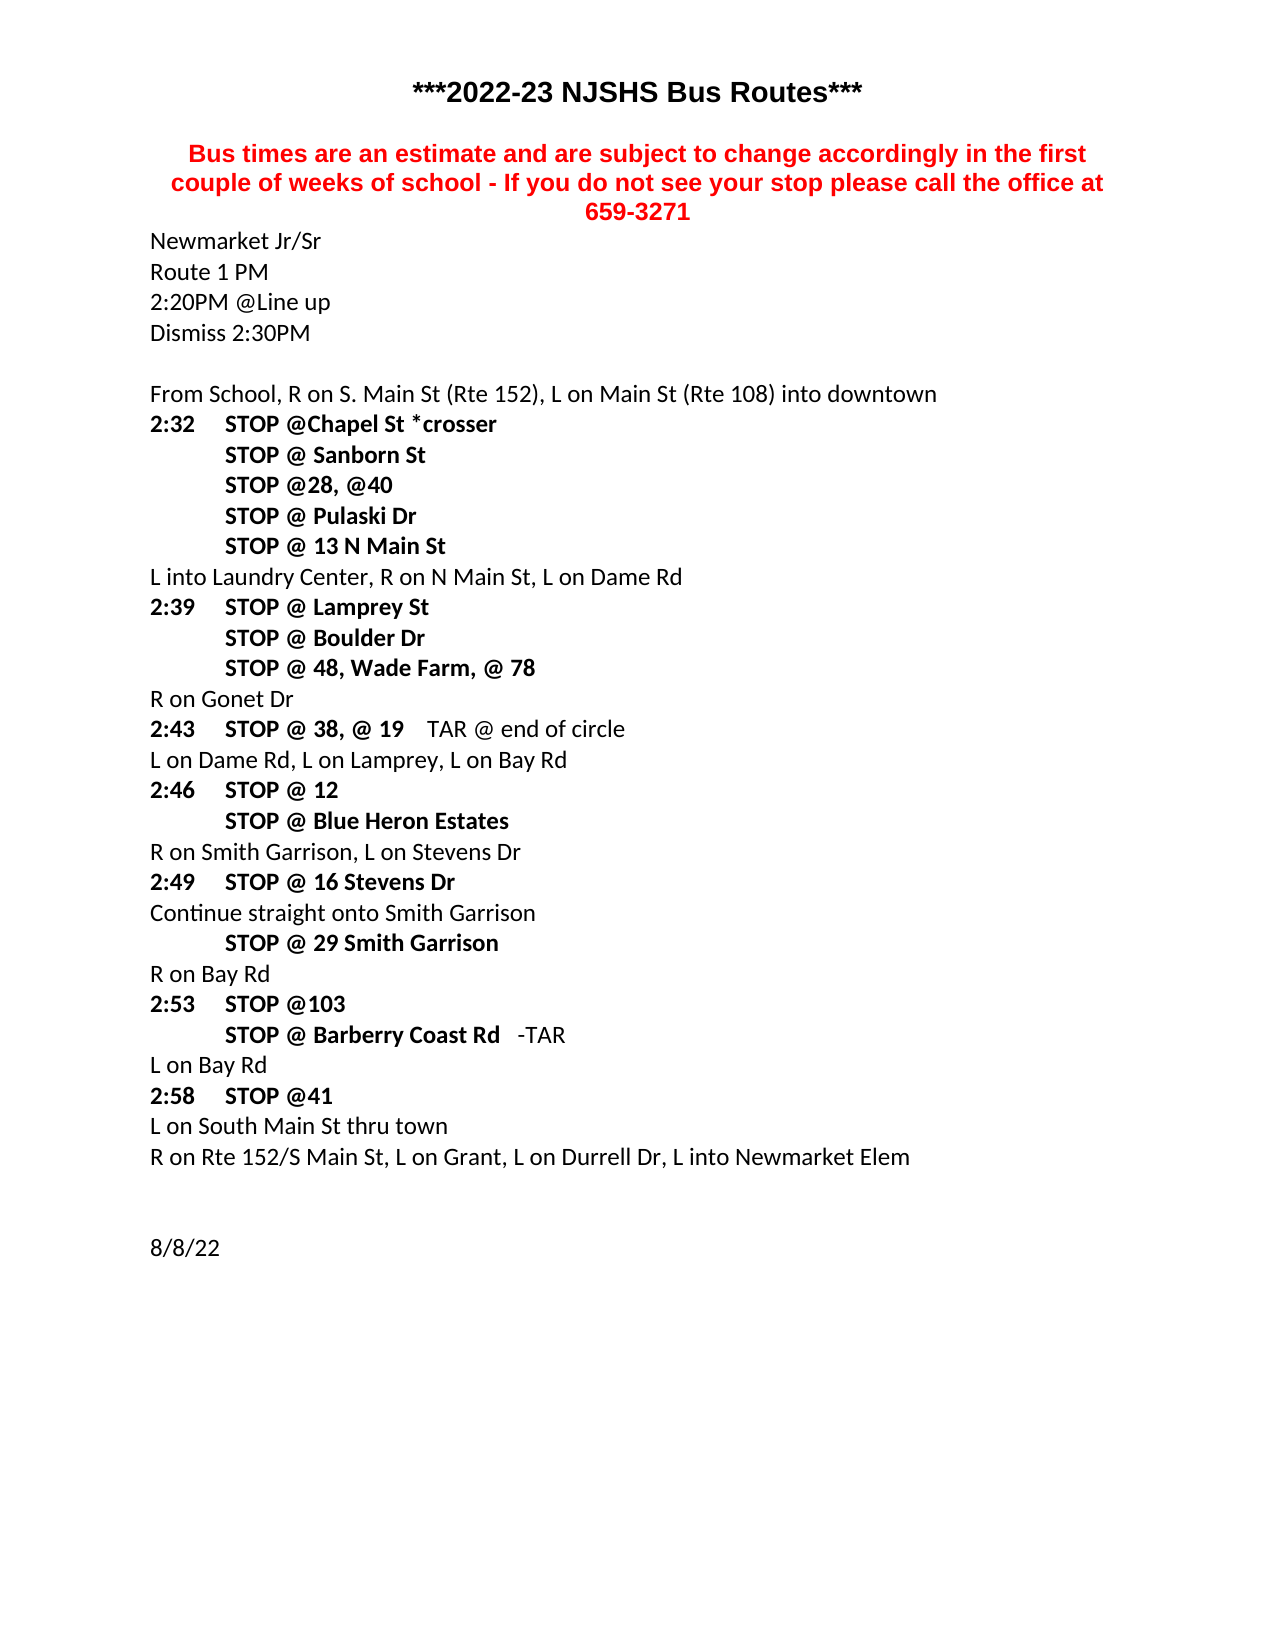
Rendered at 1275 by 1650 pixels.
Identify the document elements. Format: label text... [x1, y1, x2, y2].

text R on Rte 152/S Main St, L on Grant, L on Durrell Dr, L into Newmarket Elem [150, 1141, 1125, 1171]
text Dismiss 2:30PM [150, 317, 1125, 347]
text L into Laundry Center, R on N Main St, L on Dame Rd [150, 561, 1125, 592]
text R on Smith Garrison, L on Stevens Dr [150, 836, 1125, 866]
text STOP @ Boulder Dr [150, 622, 1125, 653]
text L on South Main St thru town [150, 1110, 1125, 1141]
text 8/8/22 [150, 1232, 1125, 1263]
text 2:43 STOP @ 38, @ 19 TAR @ end of circle [150, 714, 1125, 744]
text STOP @ Blue Heron Estates [150, 805, 1125, 836]
text STOP @ Pulaski Dr [150, 500, 1125, 531]
text L on Bay Rd [150, 1049, 1125, 1080]
text STOP @ 48, Wade Farm, @ 78 [150, 653, 1125, 683]
text 2:32 STOP @Chapel St *crosser [150, 408, 1125, 439]
text 2:49 STOP @ 16 Stevens Dr [150, 866, 1125, 897]
text R on Gonet Dr [150, 683, 1125, 714]
text STOP @28, @40 [150, 469, 1125, 500]
text R on Bay Rd [150, 958, 1125, 988]
text From School, R on S. Main St (Rte 152), L on Main St (Rte 108) into downtown [150, 378, 1125, 408]
text STOP @ Barberry Coast Rd -TAR [150, 1019, 1125, 1049]
text 2:53 STOP @103 [150, 988, 1125, 1019]
text 2:46 STOP @ 12 [150, 775, 1125, 805]
text Continue straight onto Smith Garrison [150, 897, 1125, 927]
text STOP @ 13 N Main St [150, 531, 1125, 561]
text Route 1 PM [150, 256, 1125, 286]
text STOP @ 29 Smith Garrison [150, 927, 1125, 958]
text Newmarket Jr/Sr [150, 225, 1125, 256]
text 2:20PM @Line up [150, 286, 1125, 317]
text 2:58 STOP @41 [150, 1080, 1125, 1110]
text STOP @ Sanborn St [150, 439, 1125, 469]
text L on Dame Rd, L on Lamprey, L on Bay Rd [150, 744, 1125, 775]
text 2:39 STOP @ Lamprey St [150, 592, 1125, 622]
